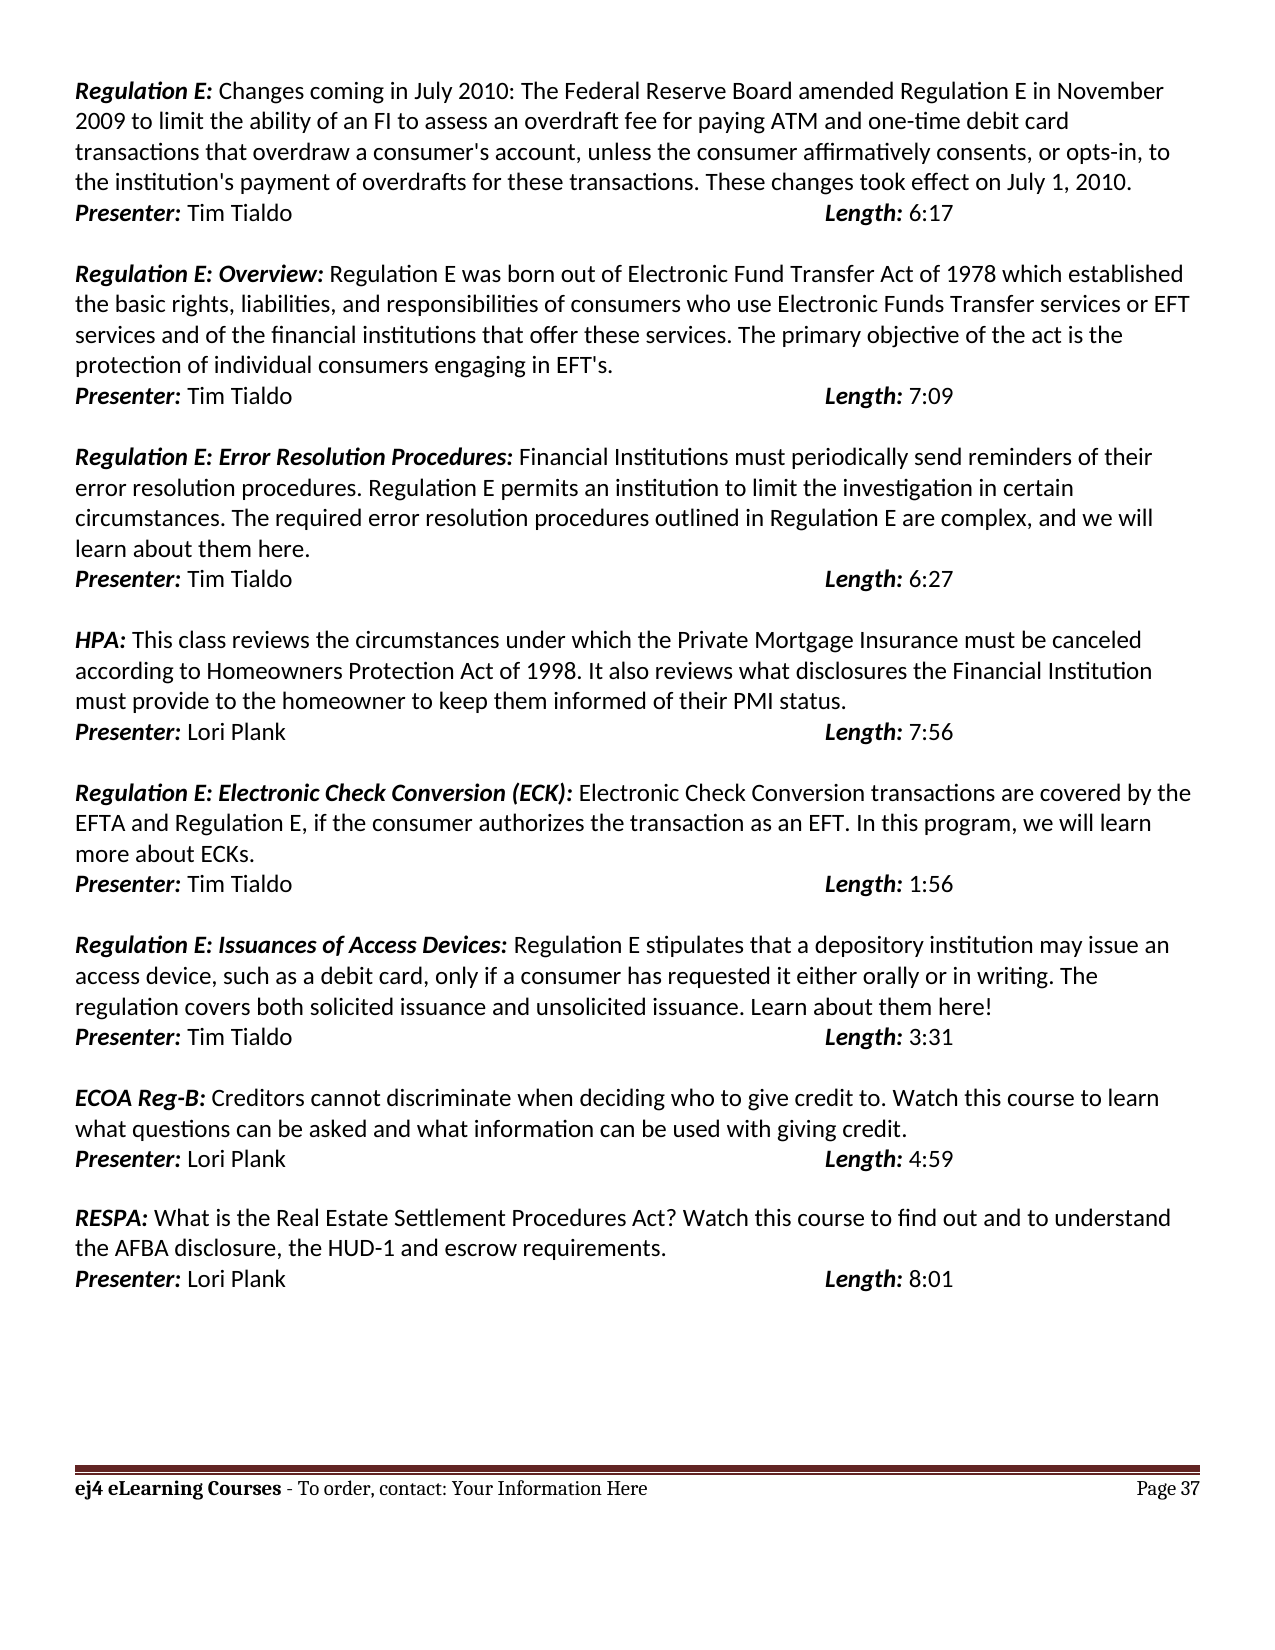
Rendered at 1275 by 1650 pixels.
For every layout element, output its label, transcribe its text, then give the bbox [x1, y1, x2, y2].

text Presenter: Lori Plank Length: 7:56 [75, 716, 1200, 746]
text Presenter: Lori Plank Length: 8:01 [75, 1263, 1200, 1293]
text Presenter: Tim Tialdo Length: 7:09 [75, 380, 1200, 411]
text Regulation E: Issuances of Access Devices: Regulation E stipulates that a depository institution may issue an access device, such as a debit card, only if a consumer has requested it either orally or in writing. The regulation covers both solicited issuance and unsolicited issuance. Learn about them here! [75, 929, 1200, 1021]
text Presenter: Lori Plank Length: 4:59 [75, 1143, 1200, 1174]
text Regulation E: Error Resolution Procedures: Financial Institutions must periodically send reminders of their error resolution procedures. Regulation E permits an institution to limit the investigation in certain circumstances. The required error resolution procedures outlined in Regulation E are complex, and we will learn about them here. [75, 441, 1200, 563]
text Presenter: Tim Tialdo Length: 1:56 [75, 868, 1200, 899]
text ECOA Reg-B: Creditors cannot discriminate when deciding who to give credit to. Watch this course to learn what questions can be asked and what information can be used with giving credit. [75, 1082, 1200, 1143]
text HPA: This class reviews the circumstances under which the Private Mortgage Insurance must be canceled according to Homeowners Protection Act of 1998. It also reviews what disclosures the Financial Institution must provide to the homeowner to keep them informed of their PMI status. [75, 624, 1200, 716]
text Regulation E: Overview: Regulation E was born out of Electronic Fund Transfer Act of 1978 which established the basic rights, liabilities, and responsibilities of consumers who use Electronic Funds Transfer services or EFT services and of the financial institutions that offer these services. The primary objective of the act is the protection of individual consumers engaging in EFT's. [75, 258, 1200, 380]
text Presenter: Tim Tialdo Length: 6:17 [75, 197, 1200, 228]
text Regulation E: Electronic Check Conversion (ECK): Electronic Check Conversion transactions are covered by the EFTA and Regulation E, if the consumer authorizes the transaction as an EFT. In this program, we will learn more about ECKs. [75, 777, 1200, 868]
text Presenter: Tim Tialdo Length: 6:27 [75, 563, 1200, 594]
text RESPA: What is the Real Estate Settlement Procedures Act? Watch this course to find out and to understand the AFBA disclosure, the HUD-1 and escrow requirements. [75, 1202, 1200, 1263]
text Presenter: Tim Tialdo Length: 3:31 [75, 1021, 1200, 1052]
text Regulation E: Changes coming in July 2010: The Federal Reserve Board amended Regulation E in November 2009 to limit the ability of an FI to assess an overdraft fee for paying ATM and one-time debit card transactions that overdraw a consumer's account, unless the consumer affirmatively consents, or opts-in, to the institution's payment of overdrafts for these transactions. These changes took effect on July 1, 2010. [75, 75, 1200, 197]
